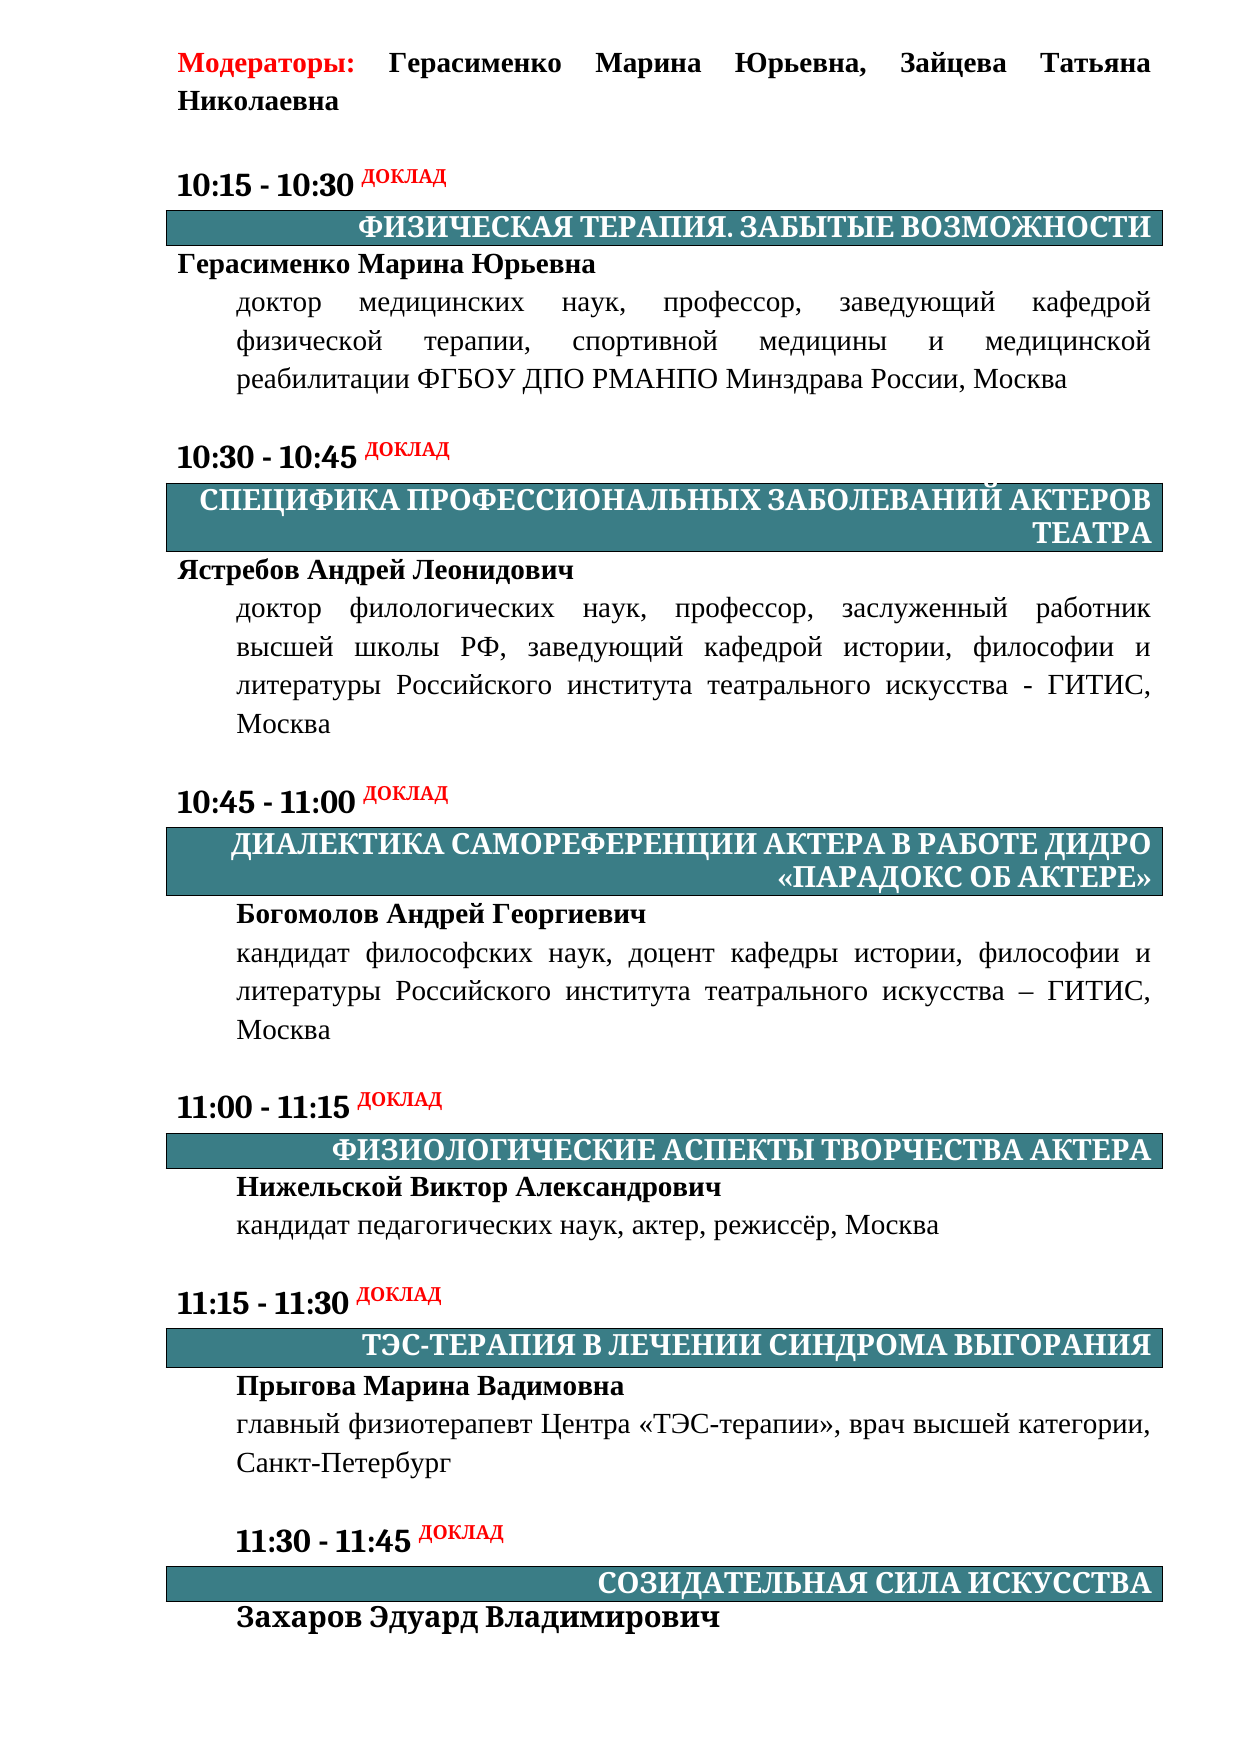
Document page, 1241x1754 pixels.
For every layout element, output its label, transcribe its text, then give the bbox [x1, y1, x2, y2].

table_header ФИЗИОЛОГИЧЕСКИЕ АСПЕКТЫ ТВОРЧЕСТВА АКТЕРА [167, 1134, 1162, 1168]
text 11:30 - 11:45 ДОКЛАД [236, 1522, 1152, 1560]
text 10:45 - 11:00 ДОКЛАД [177, 783, 1152, 821]
text 11:00 - 11:15 ДОКЛАД [177, 1089, 1152, 1127]
table_header ФИЗИЧЕСКАЯ ТЕРАПИЯ. ЗАБЫТЫЕ ВОЗМОЖНОСТИ [167, 211, 1162, 245]
text 10:30 - 10:45 ДОКЛАД [177, 438, 1152, 477]
text Герасименко Марина Юрьевна [177, 246, 1152, 279]
text главный физиотерапевт Центра «ТЭС-терапии», врач высшей категории, Санкт-Петербург [236, 1406, 1152, 1478]
table_header СПЕЦИФИКА ПРОФЕССИОНАЛЬНЫХ ЗАБОЛЕВАНИЙ АКТЕРОВ ТЕАТРА [167, 484, 1162, 551]
text 11:15 - 11:30 ДОКЛАД [177, 1284, 1152, 1323]
text доктор филологических наук, профессор, заслуженный работник высшей школы РФ, заведующий кафедрой истории, философии и литературы Российского института театрального искусства - ГИТИС, Москва [236, 590, 1152, 739]
text Модераторы: Герасименко Марина Юрьевна, Зайцева Татьяна Николаевна [177, 45, 1152, 117]
table_header СОЗИДАТЕЛЬНАЯ СИЛА ИСКУССТВА [167, 1567, 1162, 1601]
text Захаров Эдуард Владимирович [236, 1602, 1152, 1635]
text Прыгова Марина Вадимовна [236, 1368, 1152, 1401]
text Богомолов Андрей Георгиевич [236, 896, 1152, 930]
text Ястребов Андрей Леонидович [177, 552, 1152, 585]
table_header ДИАЛЕКТИКА САМОРЕФЕРЕНЦИИ АКТЕРА В РАБОТЕ ДИДРО «ПАРАДОКС ОБ АКТЕРЕ» [167, 828, 1162, 895]
text кандидат педагогических наук, актер, режиссёр, Москва [236, 1207, 1152, 1241]
text 10:15 - 10:30 ДОКЛАД [177, 166, 1152, 204]
text кандидат философских наук, доцент кафедры истории, философии и литературы Российского института театрального искусства – ГИТИС, Москва [236, 935, 1152, 1045]
text Нижельской Виктор Александрович [236, 1169, 1152, 1202]
text доктор медицинских наук, профессор, заведующий кафедрой физической терапии, спортивной медицины и медицинской реабилитации ФГБОУ ДПО РМАНПО Минздрава России, Москва [236, 284, 1152, 395]
table_header ТЭС-ТЕРАПИЯ В ЛЕЧЕНИИ СИНДРОМА ВЫГОРАНИЯ [167, 1329, 1162, 1367]
